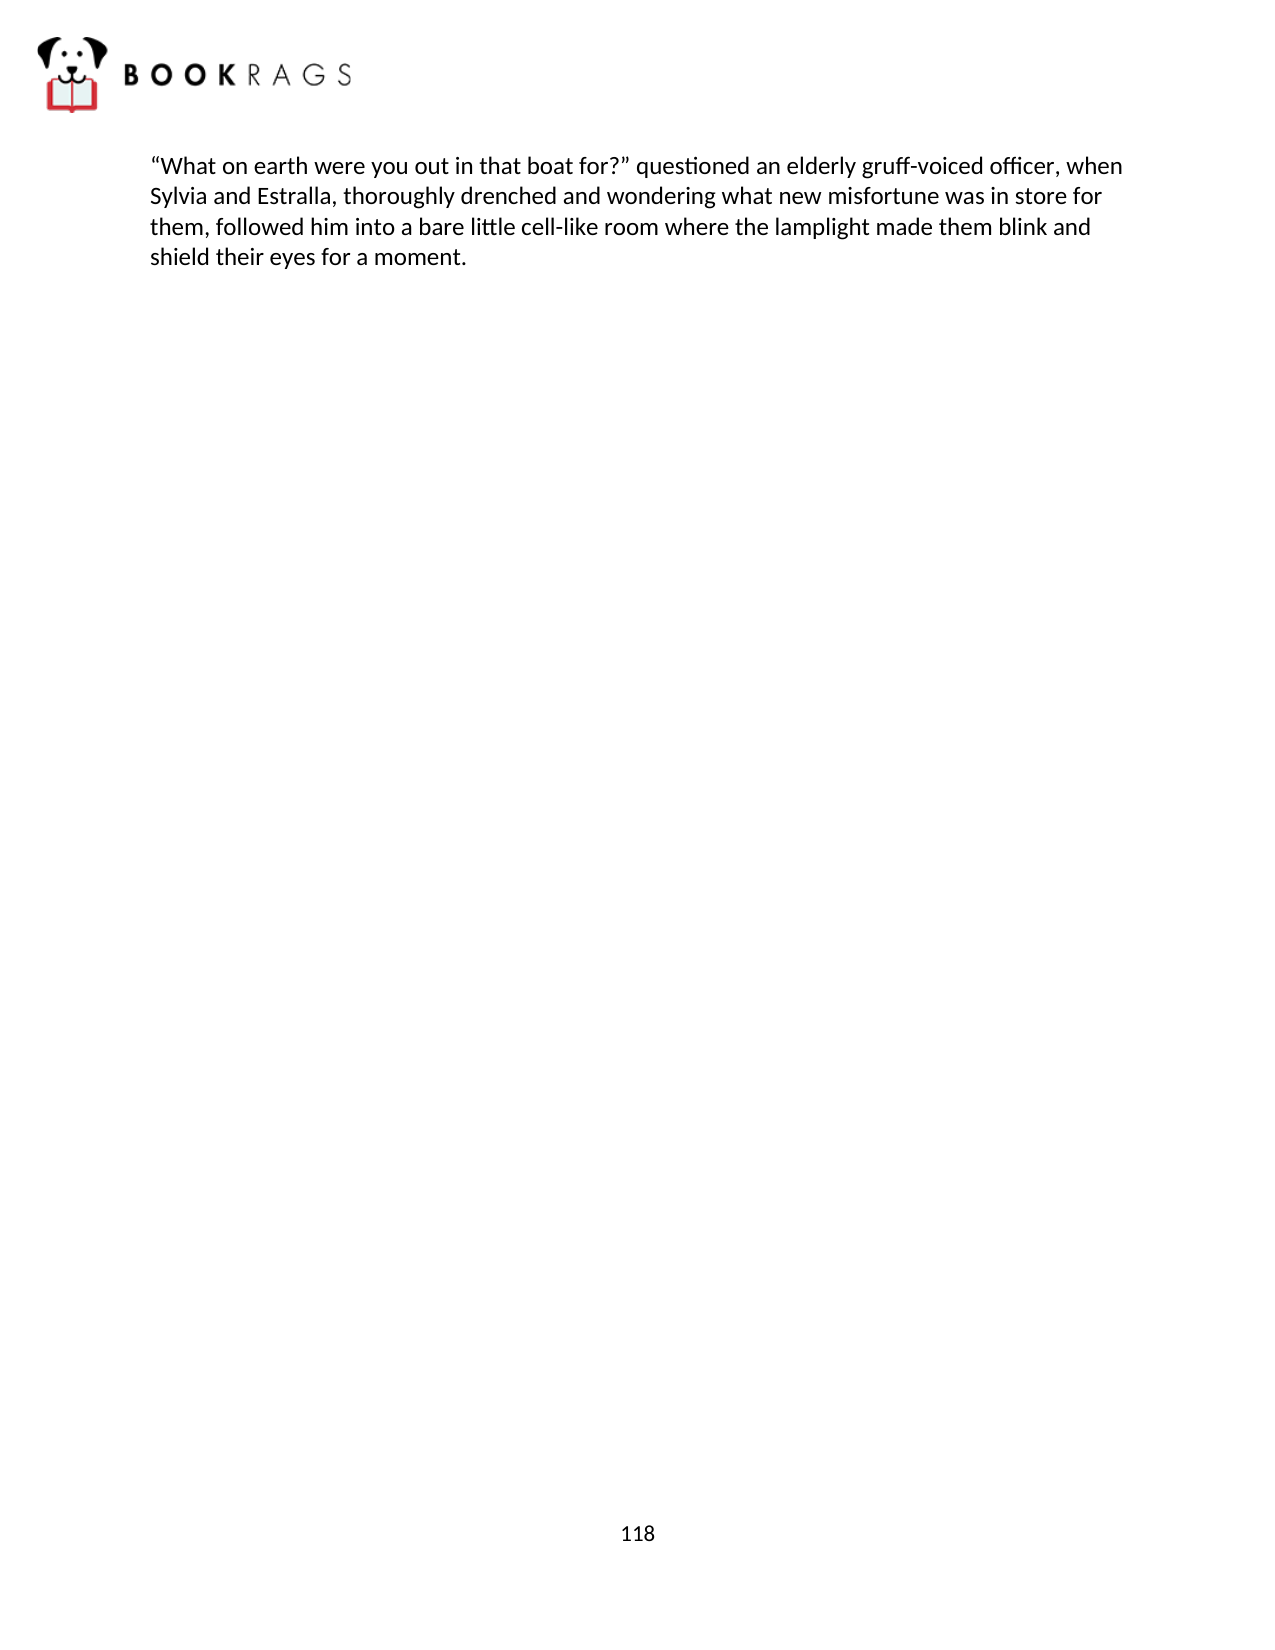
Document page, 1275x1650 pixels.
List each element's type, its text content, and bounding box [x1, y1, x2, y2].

text “What on earth were you out in that boat for?” questioned an elderly gruff-voiced officer, when Sylvia and Estralla, thoroughly drenched and wondering what new misfortune was in store for them, followed him into a bare little cell-like room where the lamplight made them blink and shield their eyes for a moment. [150, 150, 1125, 272]
picture [37, 37, 351, 113]
